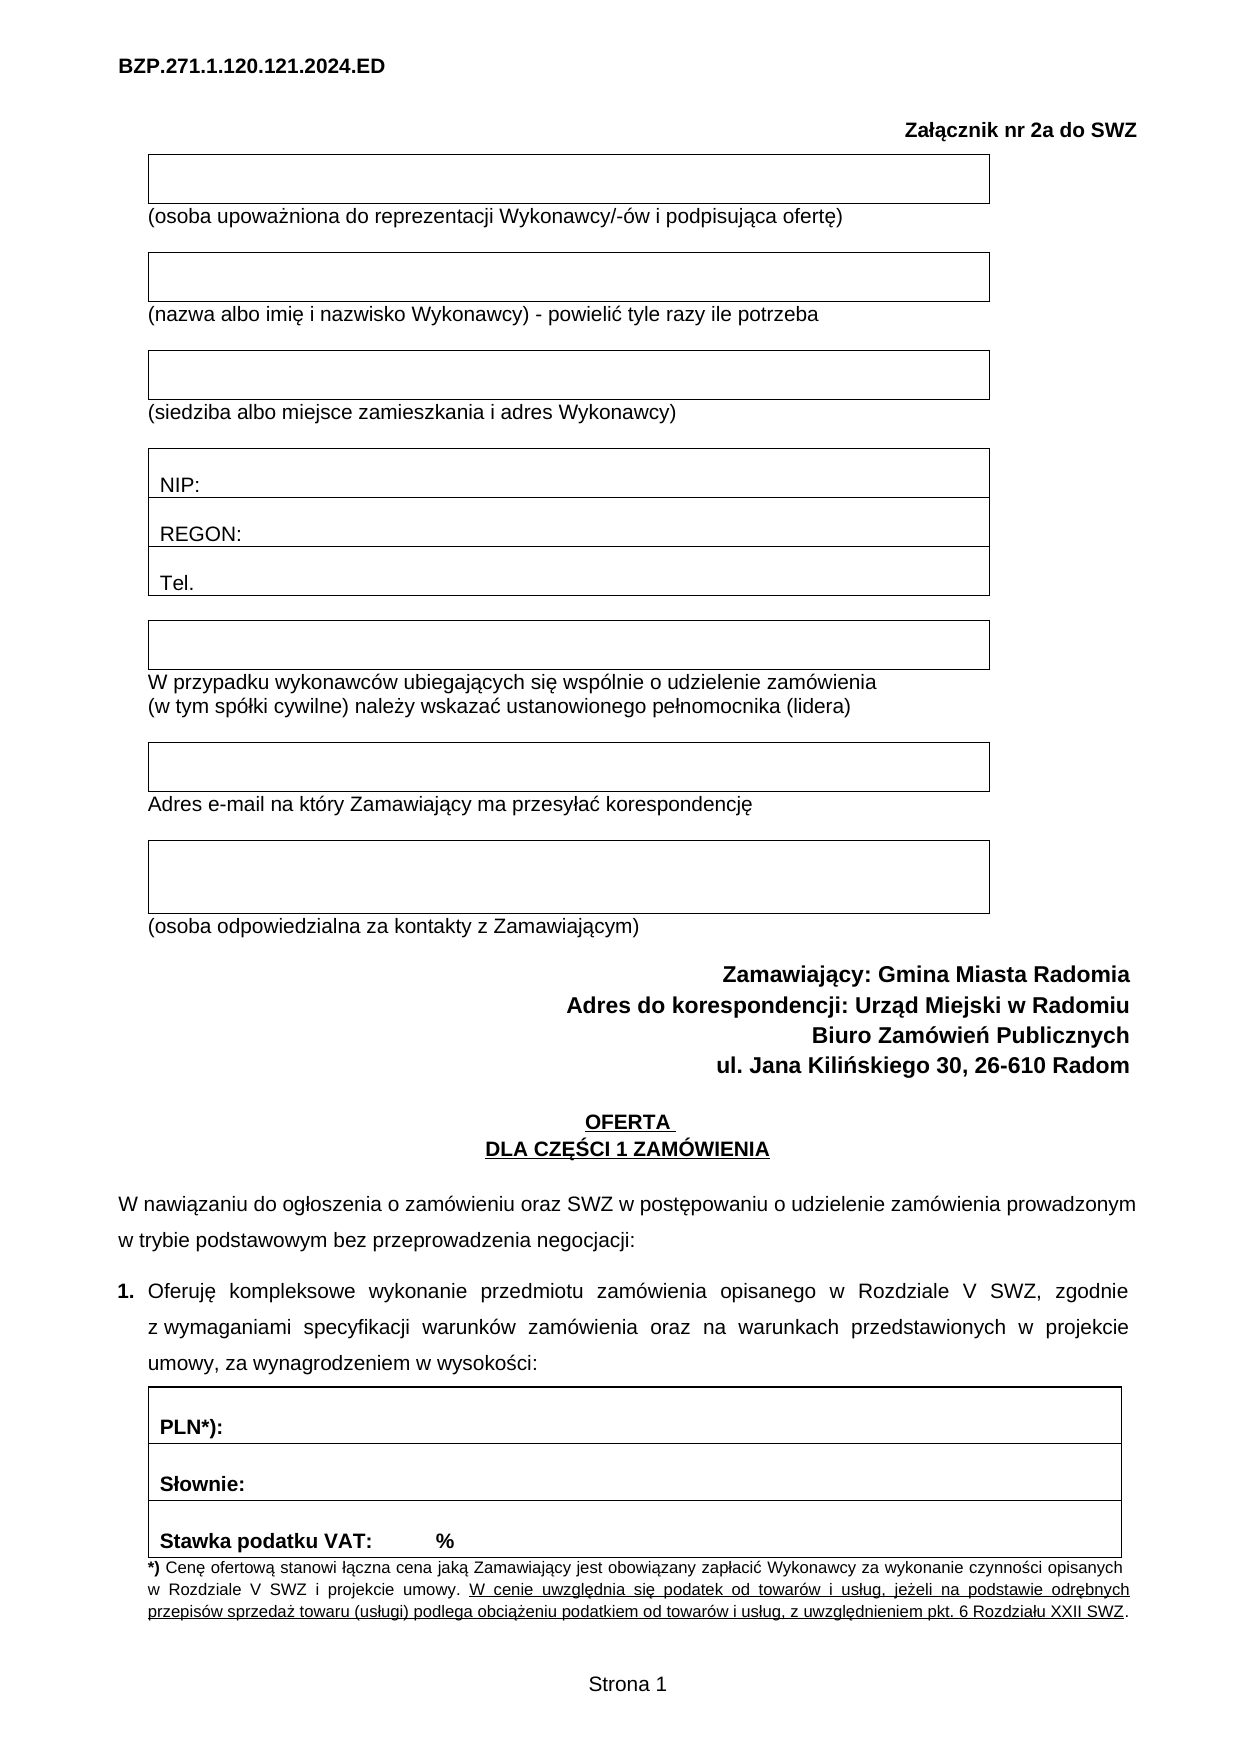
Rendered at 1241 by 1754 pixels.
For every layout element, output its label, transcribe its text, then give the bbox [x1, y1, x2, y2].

text (siedziba albo miejsce zamieszkania i adres Wykonawcy) [148, 400, 1130, 424]
table_cell REGON: [149, 498, 989, 546]
table_cell Tel. [149, 547, 989, 595]
text Zamawiający: Gmina Miasta Radomia [148, 961, 1130, 988]
table_header NIP: [149, 449, 989, 497]
table_header [149, 621, 989, 669]
text DLA CZĘŚCI 1 ZAMÓWIENIA [118, 1137, 1137, 1161]
table_header [149, 351, 989, 399]
text ul. Jana Kilińskiego 30, 26-610 Radom [148, 1052, 1130, 1078]
text W przypadku wykonawców ubiegających się wspólnie o udzielenie zamówienia (w tym spółki cywilne) należy wskazać ustanowionego pełnomocnika (lidera) [148, 670, 1130, 718]
text (osoba odpowiedzialna za kontakty z Zamawiającym) [148, 913, 1130, 937]
text OFERTA [118, 1110, 1137, 1134]
text Biuro Zamówień Publicznych [148, 1022, 1130, 1048]
table_header PLN*): [149, 1388, 1121, 1443]
text Załącznik nr 2a do SWZ [118, 118, 1137, 142]
table_cell Stawka podatku VAT: % [149, 1501, 1121, 1557]
table_cell Słownie: [149, 1444, 1121, 1500]
text (nazwa albo imię i nazwisko Wykonawcy) - powielić tyle razy ile potrzeba [148, 302, 1130, 326]
text W nawiązaniu do ogłoszenia o zamówieniu oraz SWZ w postępowaniu o udzielenie zamówienia prowadzonym w trybie podstawowym bez przeprowadzenia negocjacji: [118, 1192, 1137, 1252]
text (osoba upoważniona do reprezentacji Wykonawcy/-ów i podpisująca ofertę) [148, 204, 1130, 228]
text Adres do korespondencji: Urząd Miejski w Radomiu [118, 992, 1130, 1018]
table_header [149, 841, 989, 912]
table_header [149, 253, 989, 301]
text Adres e-mail na który Zamawiający ma przesyłać korespondencję [148, 792, 1130, 816]
table_header [149, 743, 989, 791]
table_header [149, 155, 989, 203]
text *) Cenę ofertową stanowi łączna cena jaką Zamawiający jest obowiązany zapłacić Wykonawcy za wykonanie czynności opisanych w Rozdziale V SWZ i projekcie umowy. W cenie uwzględnia się podatek od towarów i usług, jeżeli na podstawie odrębnych przepisów sprzedaż towaru (usługi) podlega obciążeniu podatkiem od towarów i usług, z uwzględnieniem pkt. 6 Rozdziału XXII SWZ. [148, 1558, 1130, 1621]
list Oferuję kompleksowe wykonanie przedmiotu zamówienia opisanego w Rozdziale V SWZ, zgodnie z wymaganiami specyfikacji warunków zamówienia oraz na warunkach przedstawionych w projekcie umowy, za wynagrodzeniem w wysokości: [117, 1278, 1130, 1374]
